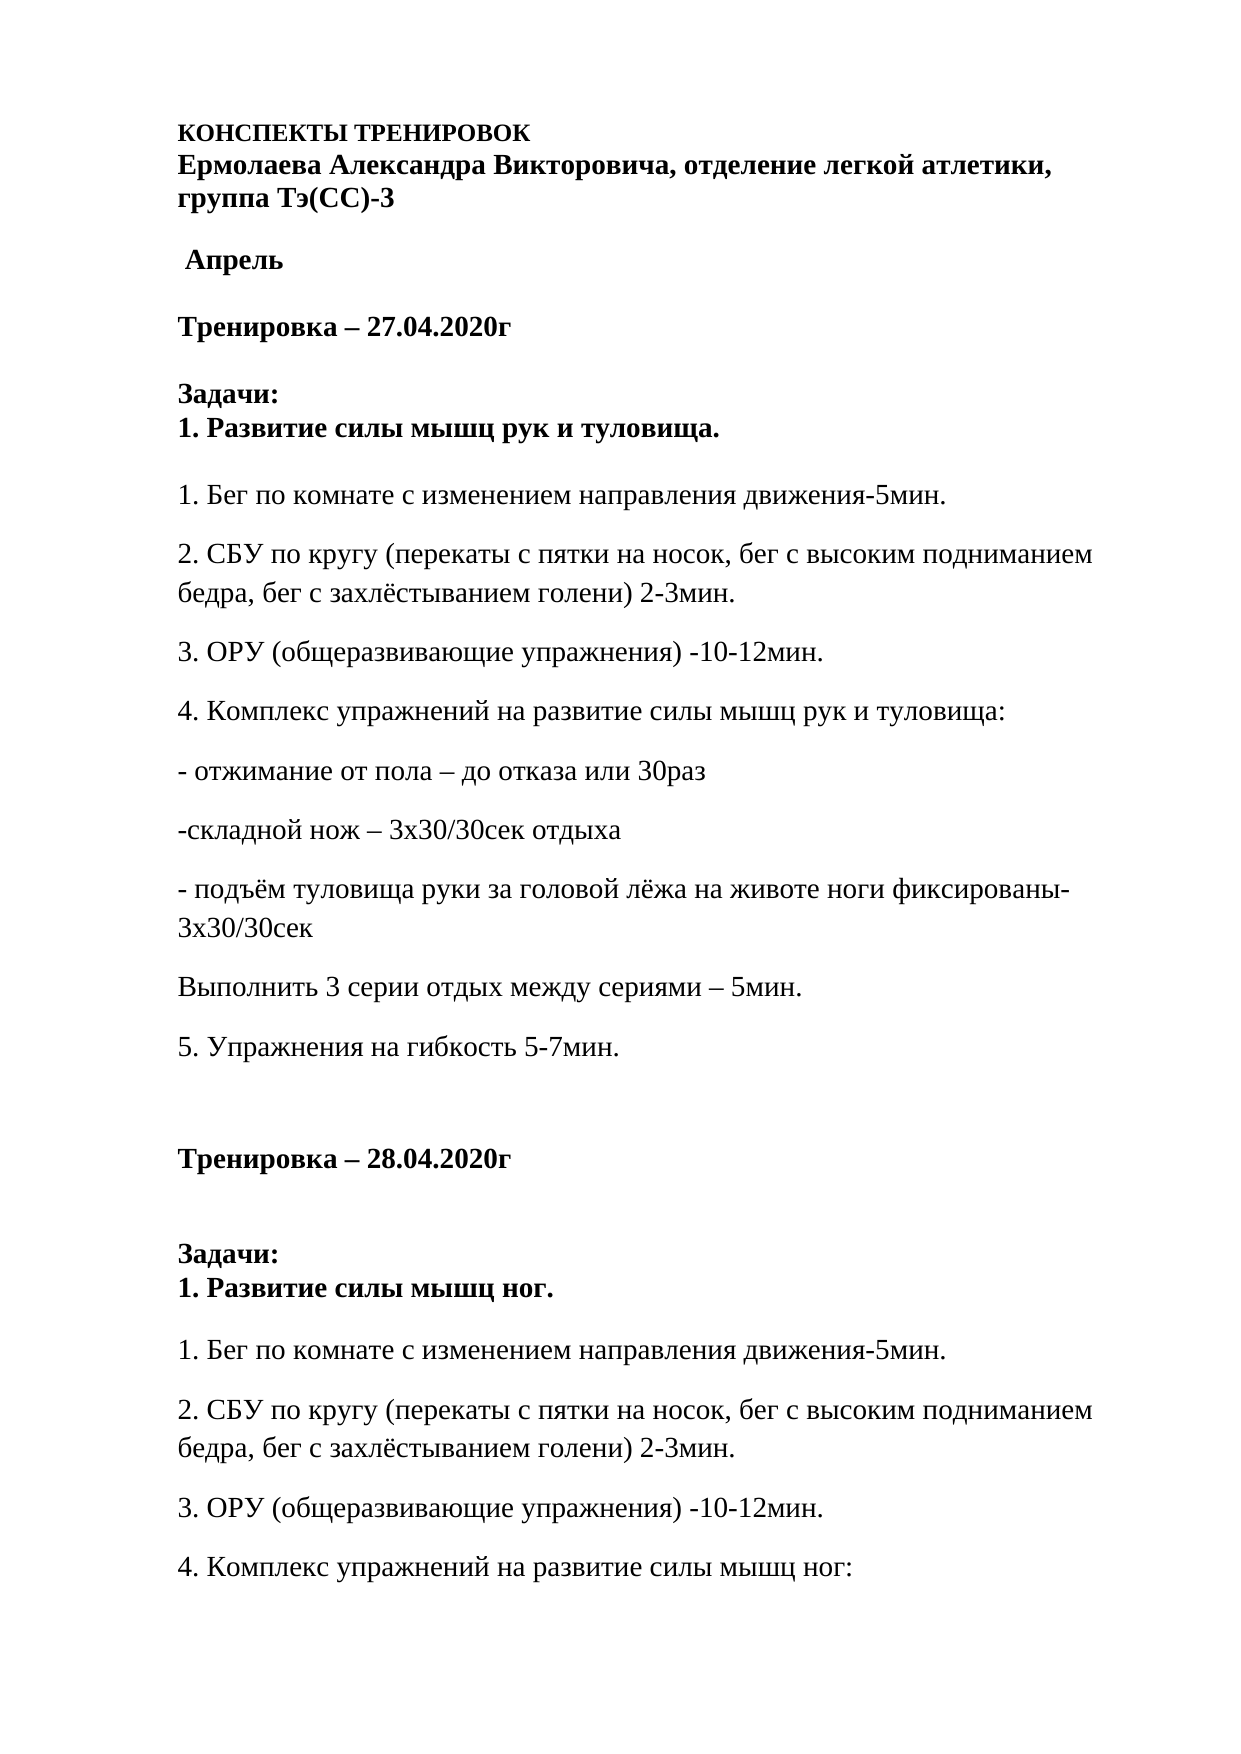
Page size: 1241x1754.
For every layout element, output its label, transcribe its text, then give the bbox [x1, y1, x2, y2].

text Ермолаева Александра Викторовича, отделение легкой атлетики, группа Тэ(СС)-3 [177, 147, 1152, 214]
text 4. Комплекс упражнений на развитие силы мышц ног: [177, 1549, 1152, 1583]
text 1. Развитие силы мышц рук и туловища. [177, 410, 1152, 443]
text 1. Бег по комнате с изменением направления движения-5мин. [177, 1332, 1152, 1366]
text 4. Комплекс упражнений на развитие силы мышц рук и туловища: [177, 693, 1152, 727]
text 2. СБУ по кругу (перекаты с пятки на носок, бег с высоким подниманием бедра, бег с захлёстыванием голени) 2-3мин. [177, 536, 1152, 608]
text 5. Упражнения на гибкость 5-7мин. [177, 1029, 1152, 1062]
text Апрель [177, 242, 1152, 276]
text - подъём туловища руки за головой лёжа на животе ноги фиксированы- 3х30/30сек [177, 872, 1152, 944]
text 1. Развитие силы мышц ног. [177, 1270, 1152, 1304]
text Тренировка – 27.04.2020г [177, 309, 1152, 343]
text Выполнить 3 серии отдых между сериями – 5мин. [177, 969, 1152, 1003]
text -складной нож – 3х30/30сек отдыха [177, 812, 1152, 846]
text 3. ОРУ (общеразвивающие упражнения) -10-12мин. [177, 1490, 1152, 1523]
text 2. СБУ по кругу (перекаты с пятки на носок, бег с высоким подниманием бедра, бег с захлёстыванием голени) 2-3мин. [177, 1392, 1152, 1464]
text КОНСПЕКТЫ ТРЕНИРОВОК [177, 118, 1152, 147]
text Задачи: [177, 376, 1152, 410]
text 1. Бег по комнате с изменением направления движения-5мин. [177, 477, 1152, 510]
text Тренировка – 28.04.2020г [177, 1141, 1152, 1175]
text Задачи: [177, 1237, 1152, 1270]
text - отжимание от пола – до отказа или 30раз [177, 753, 1152, 786]
text 3. ОРУ (общеразвивающие упражнения) -10-12мин. [177, 634, 1152, 668]
